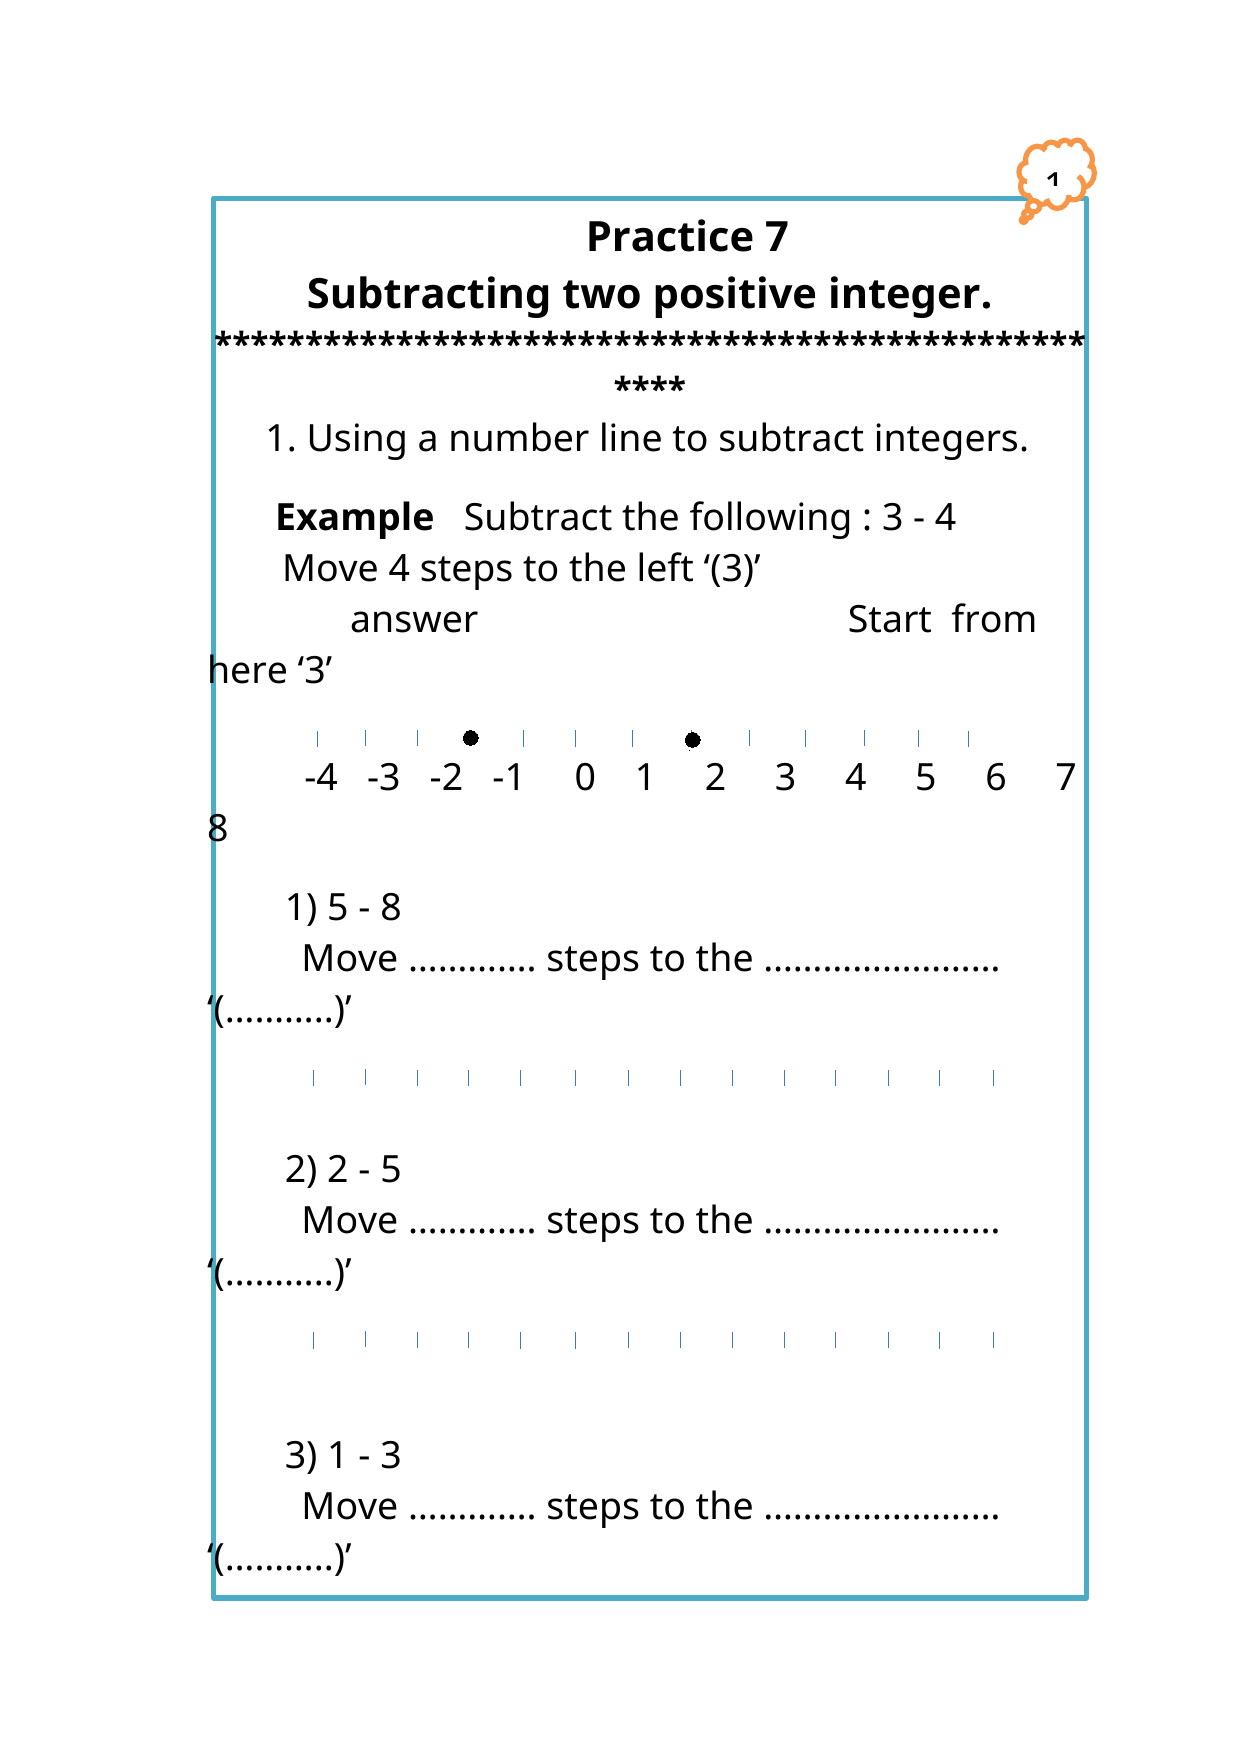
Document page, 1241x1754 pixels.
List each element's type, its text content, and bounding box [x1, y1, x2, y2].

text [207, 1194, 1092, 1296]
text Move …………. steps to the …………………… ‘(………..)’ [207, 932, 1092, 1034]
text Subtracting two positive integer. **************************************************** [207, 263, 1092, 411]
text -4 -3 -2 -1 0 1 2 3 4 5 6 7 8 [207, 750, 1092, 852]
text 3) 1 - 3 [207, 1428, 1092, 1479]
text Practice 7 [207, 207, 1092, 263]
text 2) 2 - 5 [207, 1143, 1092, 1194]
text answer Start from here ‘3’ [207, 592, 1092, 694]
text Example Subtract the following : 3 - 4 [207, 490, 1092, 541]
text Move 4 steps to the left ‘(3)’ [207, 541, 1092, 592]
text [207, 1479, 1092, 1581]
text 1. Using a number line to subtract integers. [207, 411, 1092, 462]
text 1) 5 - 8 [207, 881, 1092, 932]
